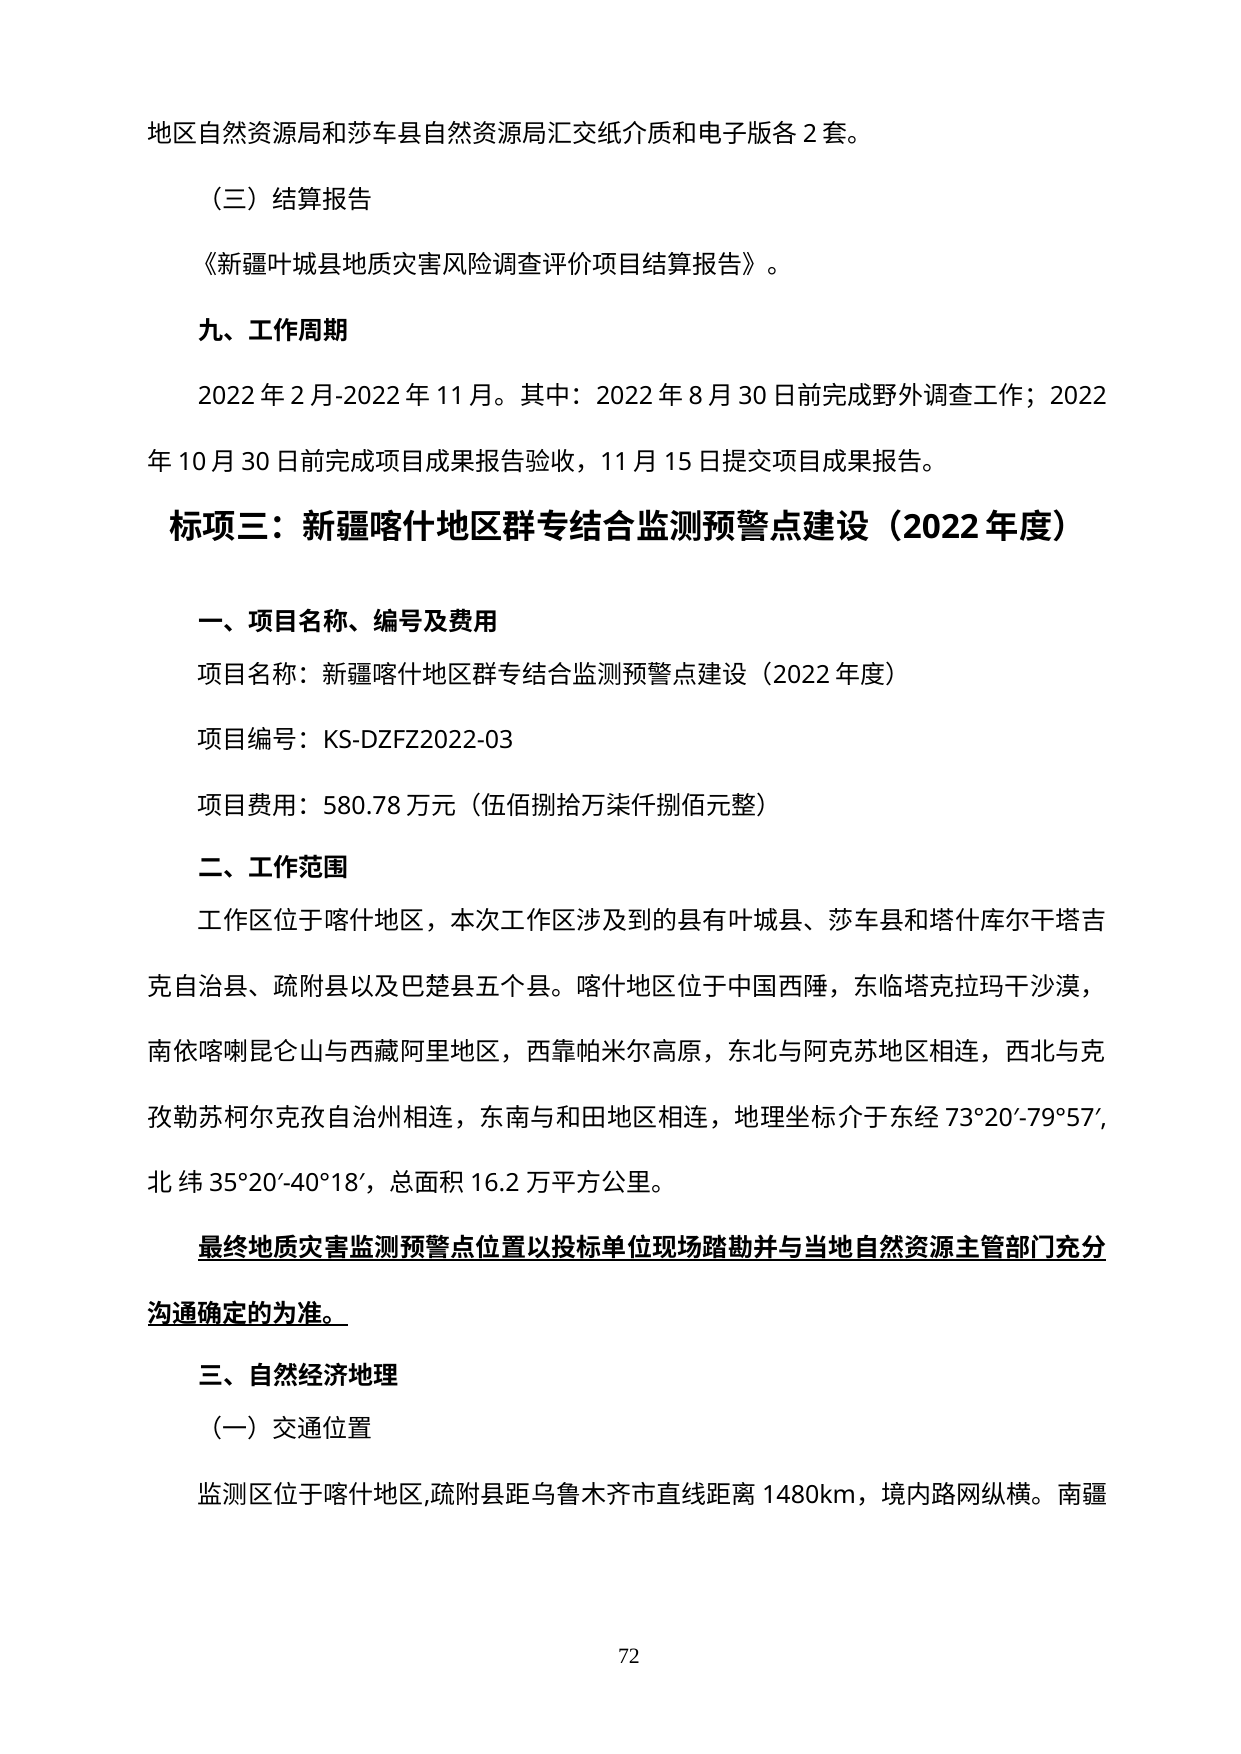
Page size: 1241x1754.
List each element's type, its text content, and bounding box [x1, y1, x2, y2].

text 二、工作范围 [148, 836, 1107, 886]
text 项目编号：KS-DZFZ2022-03 [148, 705, 1107, 771]
text 一、项目名称、编号及费用 [148, 590, 1107, 640]
text （一）交通位置 [148, 1394, 1107, 1459]
list 《新疆叶城县地质灾害风险调查评价项目结算报告》。 [192, 230, 1107, 296]
text 标项三：新疆喀什地区群专结合监测预警点建设（2022年度） [148, 492, 1107, 557]
text 最终地质灾害监测预警点位置以投标单位现场踏勘并与当地自然资源主管部门充分沟通确定的为准。 [148, 1213, 1107, 1344]
text 工作区位于喀什地区，本次工作区涉及到的县有叶城县、莎车县和塔什库尔干塔吉克自治县、疏附县以及巴楚县五个县。喀什地区位于中国西陲，东临塔克拉玛干沙漠，南依喀喇昆仑山与西藏阿里地区，西靠帕米尔高原，东北与阿克苏地区相连，西北与克孜勒苏柯尔克孜自治州相连，东南与和田地区相连，地理坐标介于东经73°20′-79°57′,北 纬 35°20′-40°18′，总面积 16.2 万平方公里。 [148, 886, 1107, 1213]
text （三）结算报告 [148, 165, 1107, 230]
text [148, 99, 1107, 165]
text 项目名称：新疆喀什地区群专结合监测预警点建设（2022年度） [148, 640, 1107, 705]
text 项目费用：580.78万元（伍佰捌拾万柒仟捌佰元整） [148, 771, 1107, 836]
text 2022年2月-2022年11月。其中：2022年8月30日前完成野外调查工作；2022年10月30日前完成项目成果报告验收，11月15日提交项目成果报告。 [148, 361, 1107, 492]
text 三、自然经济地理 [148, 1344, 1107, 1394]
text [148, 1459, 1107, 1525]
text 九、工作周期 [148, 296, 1107, 361]
